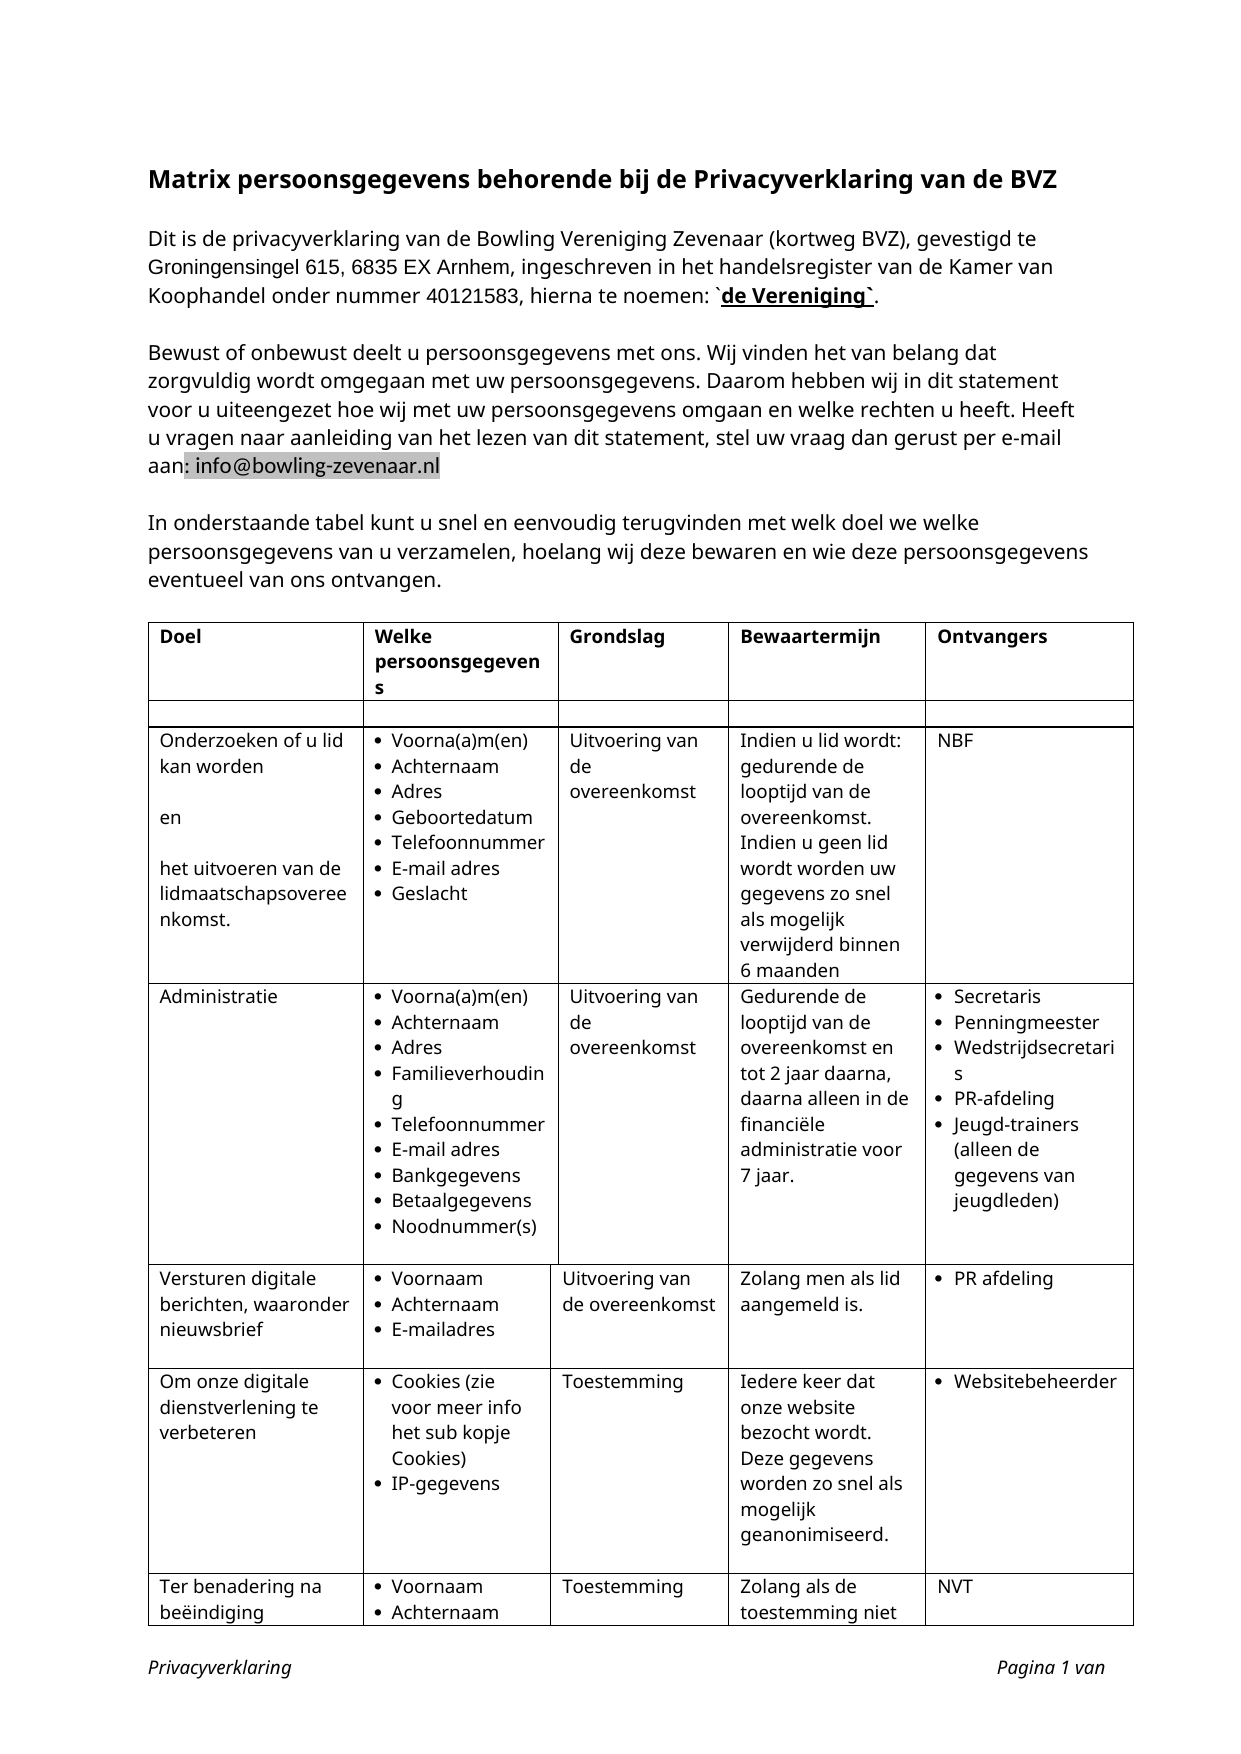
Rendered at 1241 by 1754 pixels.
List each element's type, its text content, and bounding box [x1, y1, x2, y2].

table_cell Toestemming [551, 1574, 728, 1625]
table_cell NBF [926, 728, 1133, 983]
table_cell Versturen digitale berichten, waaronder nieuwsbrief [149, 1265, 363, 1367]
table_cell [149, 701, 363, 726]
table_cell Onderzoeken of u lid kan worden en het uitvoeren van de lidmaatschapsovereenkomst. [149, 728, 363, 983]
table_cell Cookies (zie voor meer info het sub kopje Cookies) IP-gegevens [364, 1369, 550, 1573]
text Matrix persoonsgegevens behorende bij de Privacyverklaring van de BVZ [148, 162, 1093, 196]
table_cell Zolang men als lid aangemeld is. [729, 1265, 925, 1367]
table_cell Indien u lid wordt: gedurende de looptijd van de overeenkomst. Indien u geen lid wordt worden uw gegevens zo snel als mogelijk verwijderd binnen 6 maanden [729, 728, 925, 983]
table_cell NVT [926, 1574, 1133, 1625]
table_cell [364, 1574, 550, 1625]
table_cell [926, 701, 1133, 726]
table_cell Administratie [149, 984, 363, 1264]
table_cell Toestemming [551, 1369, 728, 1573]
table_header Welke persoonsgegevens [364, 623, 558, 700]
table_header Bewaartermijn [729, 623, 925, 700]
table_cell [559, 701, 728, 726]
text In onderstaande tabel kunt u snel en eenvoudig terugvinden met welk doel we welke persoonsgegevens van u verzamelen, hoelang wij deze bewaren en wie deze persoonsgegevens eventueel van ons ontvangen. [148, 508, 1093, 594]
table_cell Uitvoering van de overeenkomst [551, 1265, 728, 1367]
table_cell Websitebeheerder [926, 1369, 1133, 1573]
table_cell Uitvoering van de overeenkomst [559, 728, 728, 983]
table_cell Iedere keer dat onze website bezocht wordt. Deze gegevens worden zo snel als mogelijk geanonimiseerd. [729, 1369, 925, 1573]
table_cell Voorna(a)m(en) Achternaam Adres Geboortedatum Telefoonnummer E-mail adres Geslacht [364, 728, 558, 983]
text Dit is de privacyverklaring van de Bowling Vereniging Zevenaar (kortweg BVZ), gevestigd te Groningensingel 615, 6835 EX Arnhem, ingeschreven in het handelsregister van de Kamer van Koophandel onder nummer 40121583, hierna te noemen: `de Vereniging`. [148, 224, 1093, 309]
table_header Doel [149, 623, 363, 700]
table_header Ontvangers [926, 623, 1133, 700]
table_cell [729, 701, 925, 726]
table_cell [364, 701, 558, 726]
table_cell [729, 1574, 925, 1625]
table_cell PR afdeling [926, 1265, 1133, 1367]
table_cell Uitvoering van de overeenkomst [559, 984, 728, 1264]
table_cell Secretaris Penningmeester Wedstrijdsecretaris PR-afdeling Jeugd-trainers (alleen de gegevens van jeugdleden) [926, 984, 1133, 1264]
table_cell Gedurende de looptijd van de overeenkomst en tot 2 jaar daarna, daarna alleen in de financiële administratie voor 7 jaar. [729, 984, 925, 1264]
table_header Grondslag [559, 623, 728, 700]
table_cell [149, 1574, 363, 1625]
text Bewust of onbewust deelt u persoonsgegevens met ons. Wij vinden het van belang dat zorgvuldig wordt omgegaan met uw persoonsgegevens. Daarom hebben wij in dit statement voor u uiteengezet hoe wij met uw persoonsgegevens omgaan en welke rechten u heeft. Heeft u vragen naar aanleiding van het lezen van dit statement, stel uw vraag dan gerust per e-mail aan: info@bowling-zevenaar.nl [148, 338, 1093, 480]
table_cell Voornaam Achternaam E-mailadres [364, 1265, 550, 1367]
table_cell Om onze digitale dienstverlening te verbeteren [149, 1369, 363, 1573]
table_cell Voorna(a)m(en) Achternaam Adres Familieverhouding Telefoonnummer E-mail adres Bankgegevens Betaalgegevens Noodnummer(s) [364, 984, 558, 1264]
